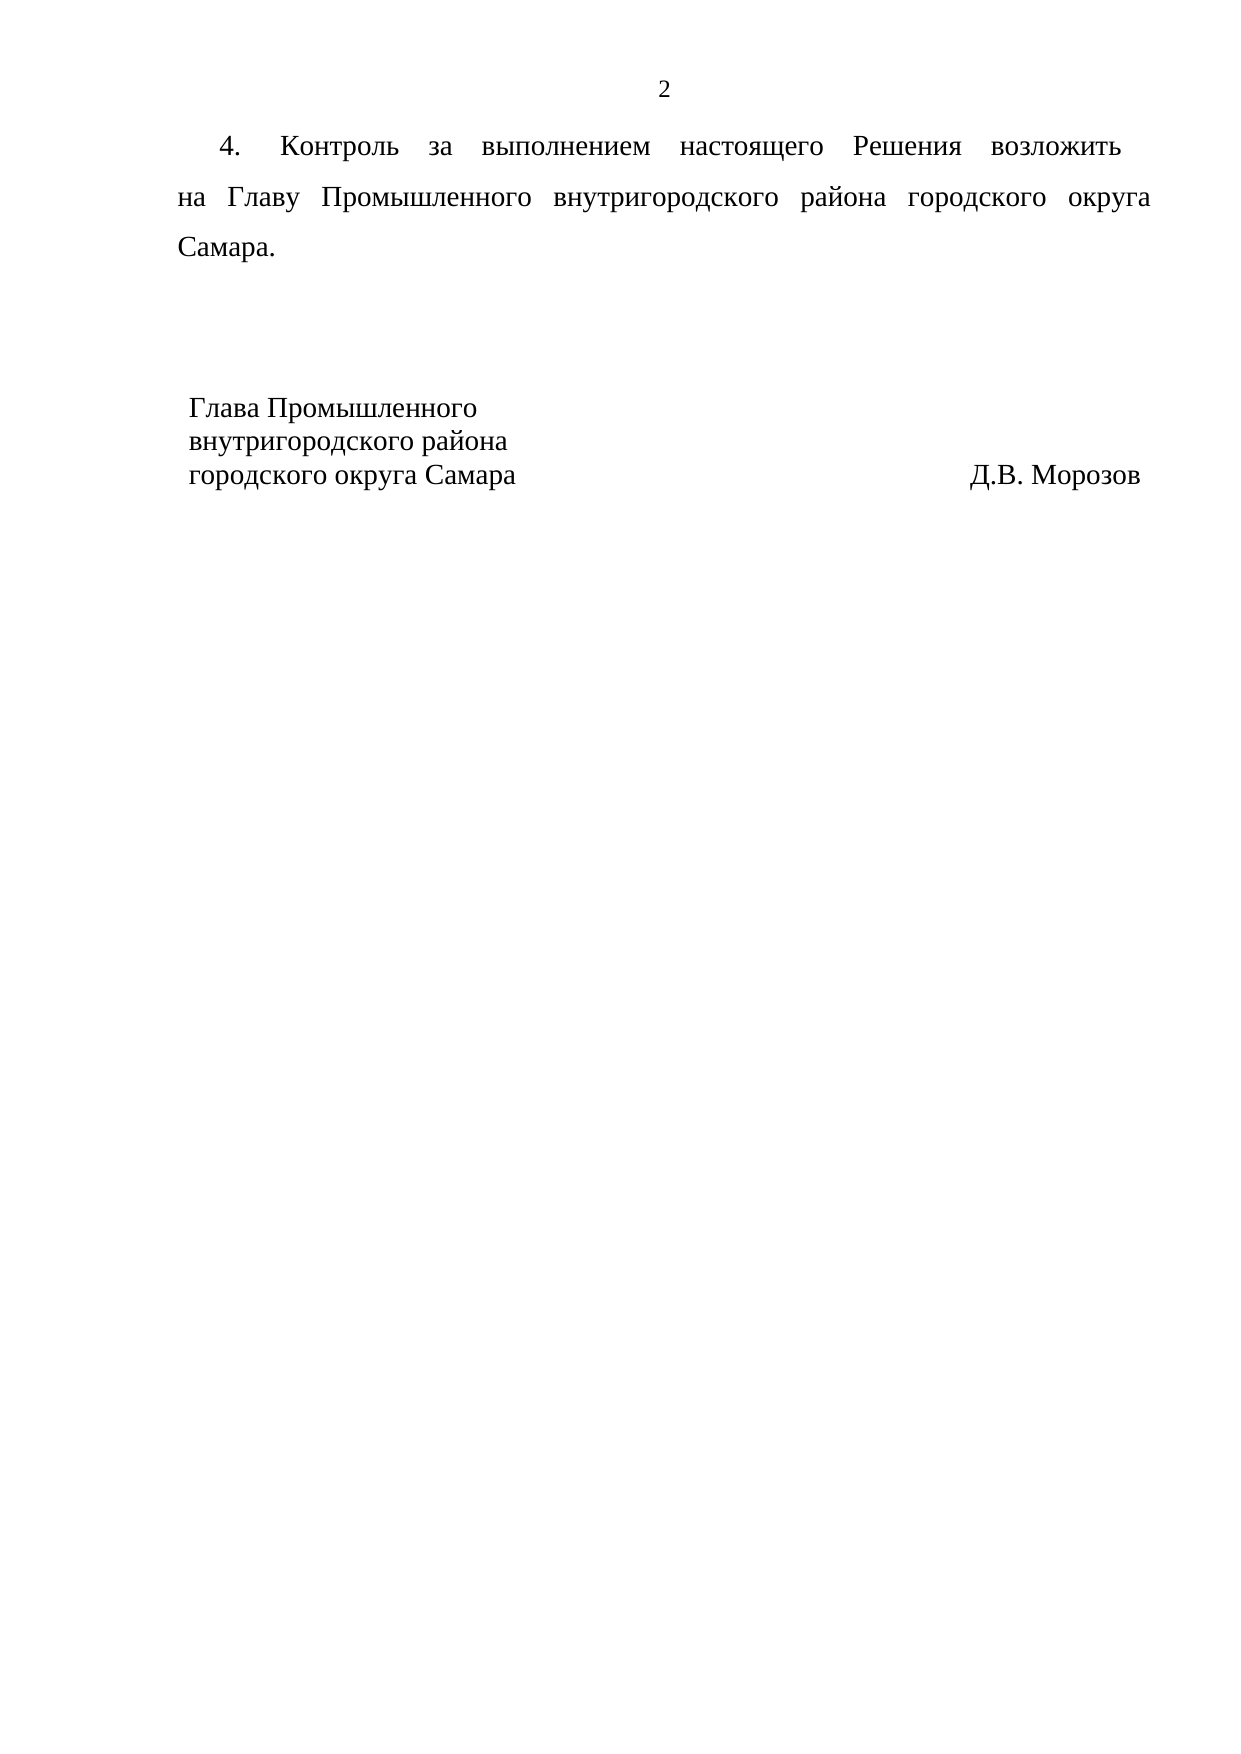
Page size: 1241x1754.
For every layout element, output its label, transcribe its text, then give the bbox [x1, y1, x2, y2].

table_header Глава Промышленного внутригородского района городского округа Самара [177, 323, 690, 558]
table_header Д.В. Морозов [690, 323, 1152, 558]
list Контроль за выполнением настоящего Решения возложить на Главу Промышленного внутригородского района городского округа Самара. [177, 128, 1152, 263]
